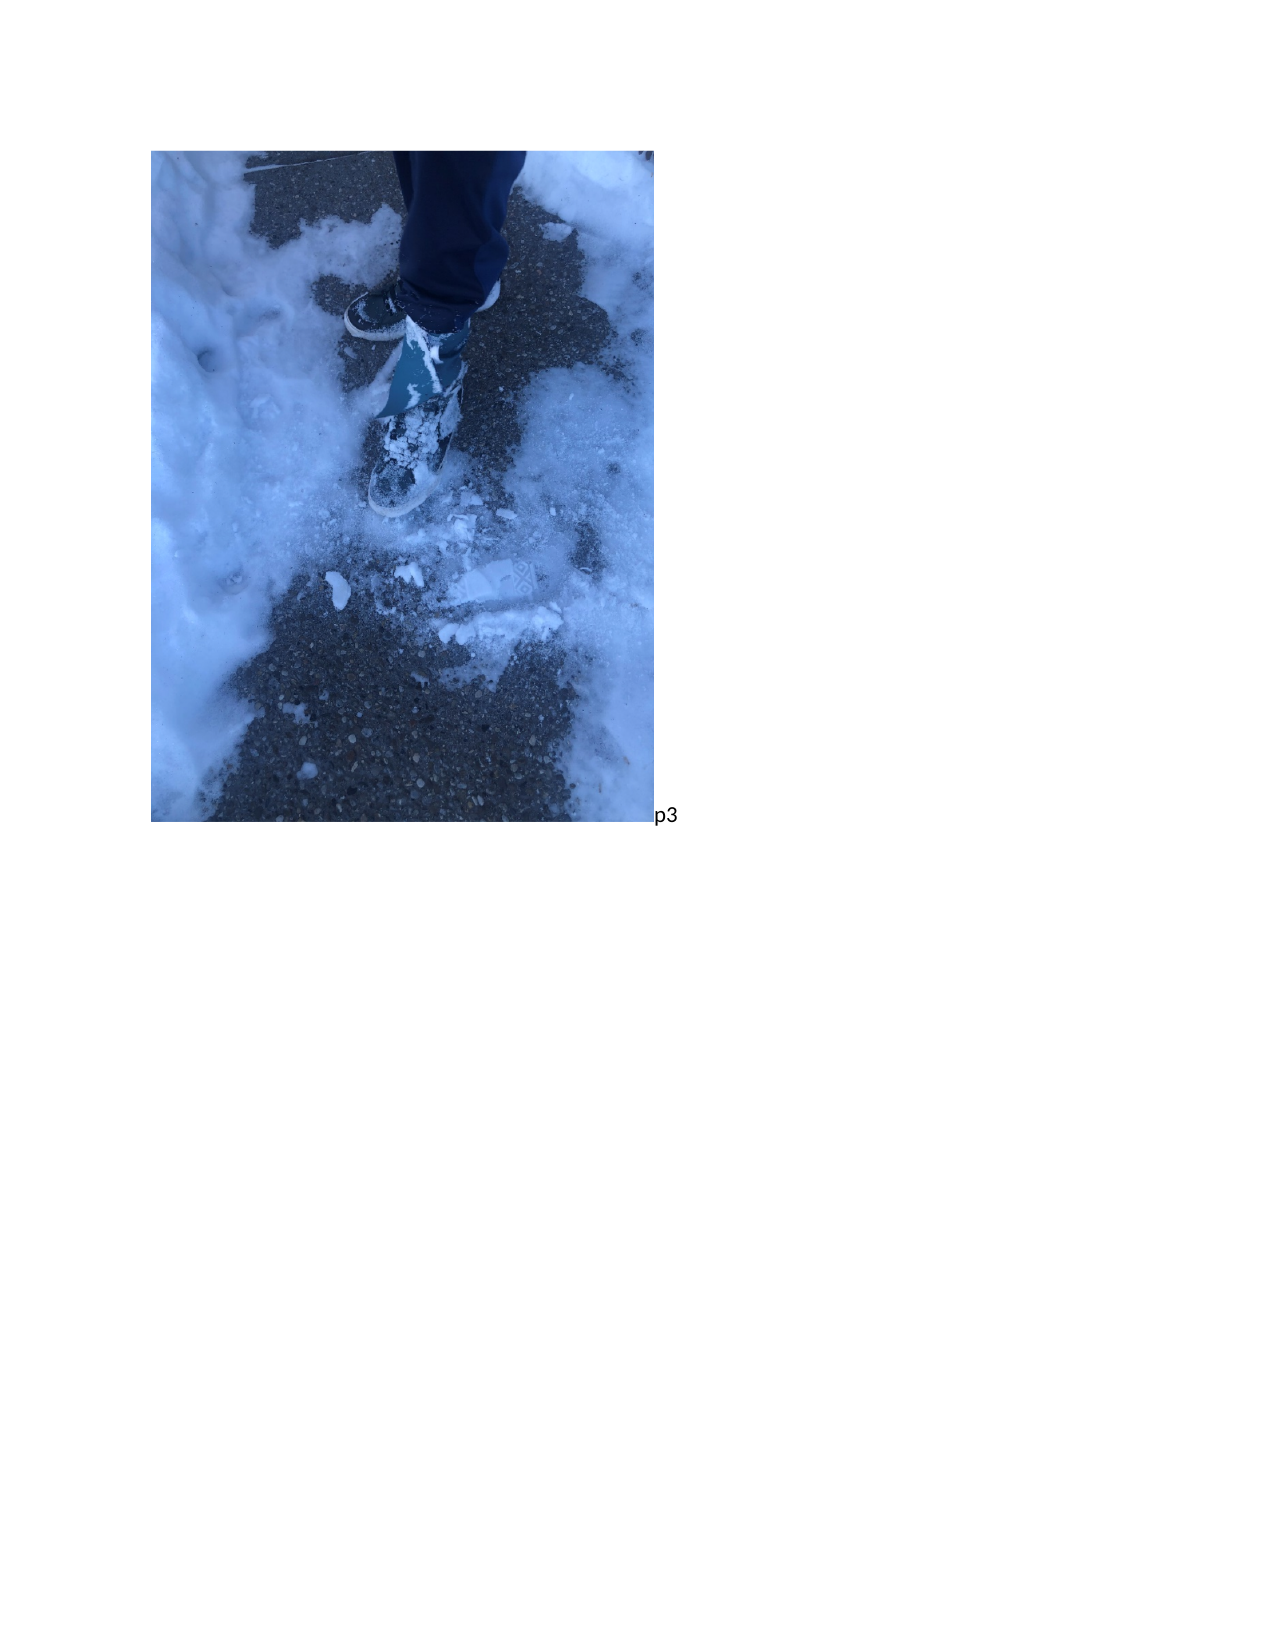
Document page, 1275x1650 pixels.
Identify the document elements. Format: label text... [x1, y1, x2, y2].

picture [151, 151, 654, 821]
